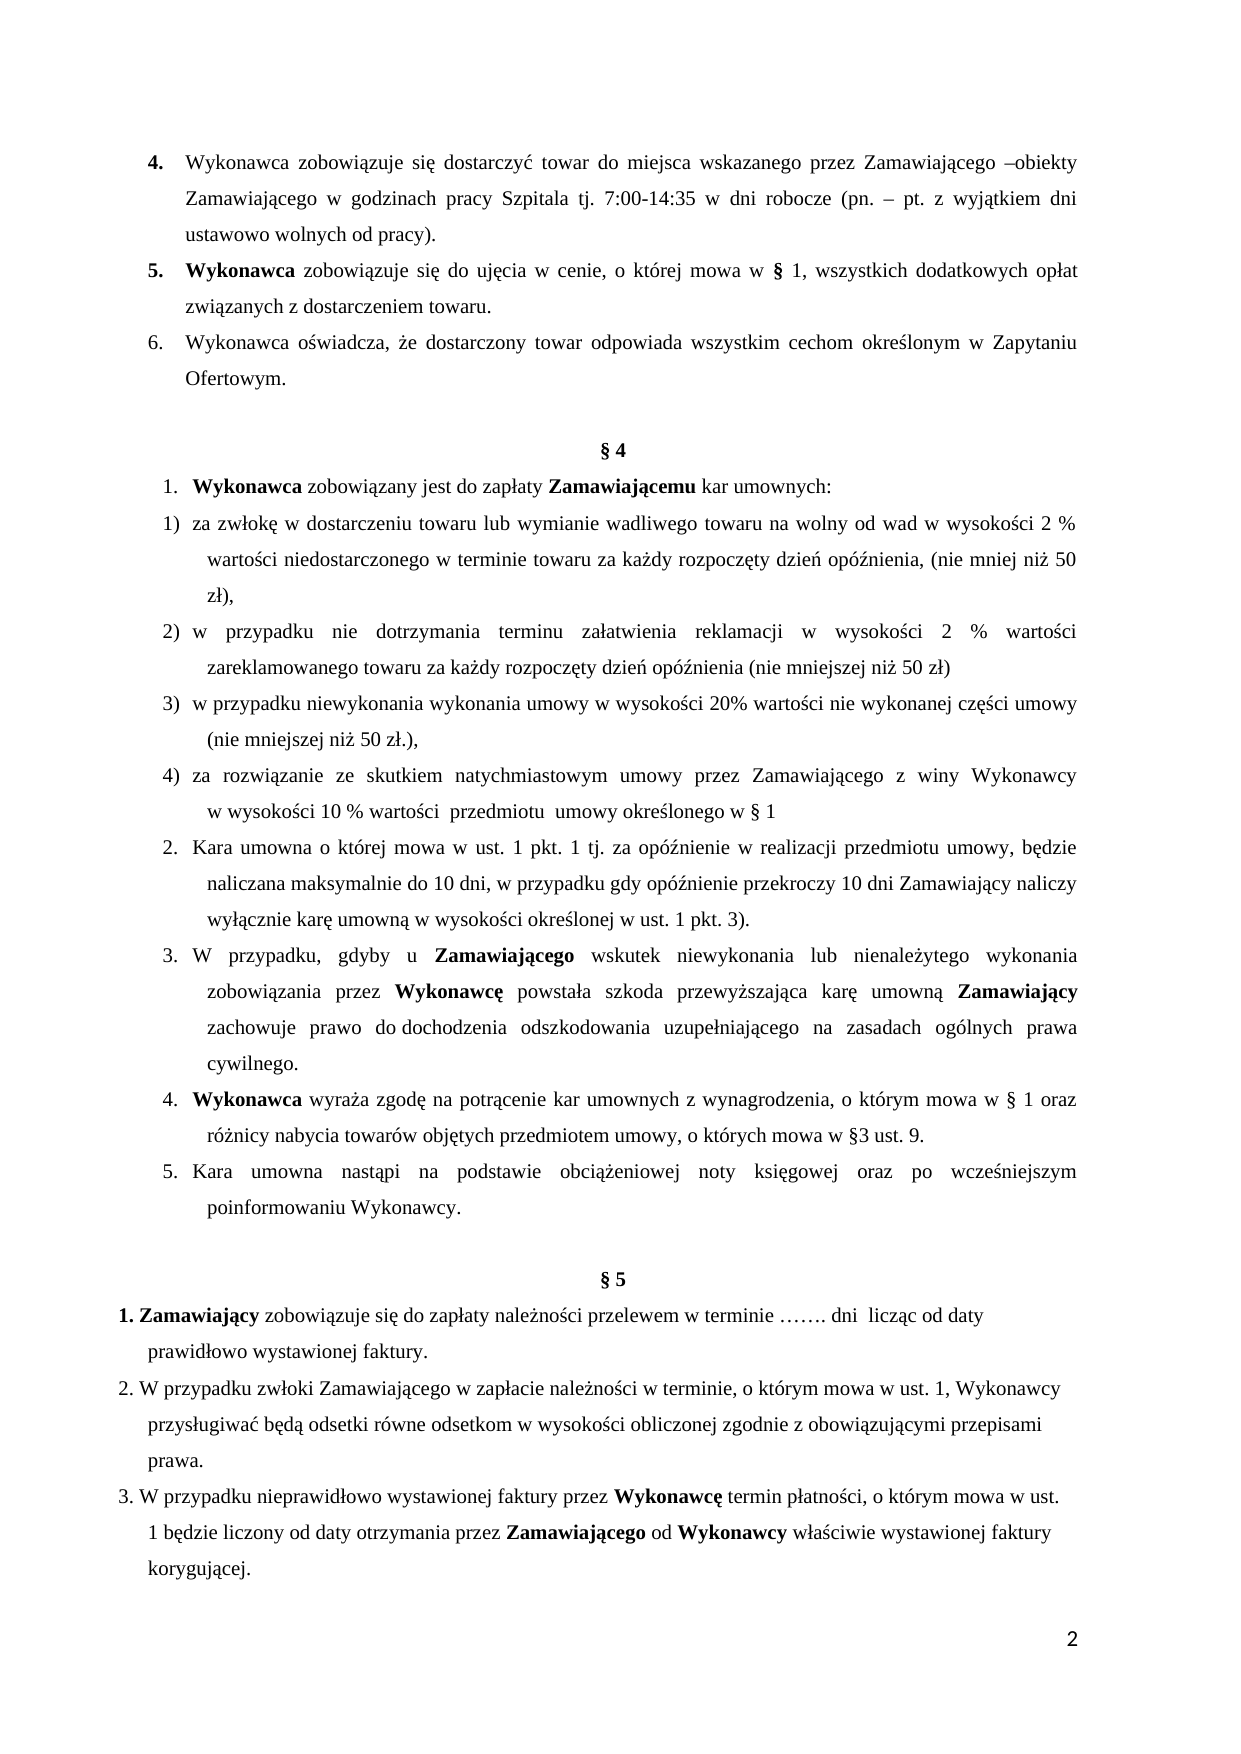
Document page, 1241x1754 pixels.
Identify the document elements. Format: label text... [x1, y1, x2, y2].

list Kara umowna o której mowa w ust. 1 pkt. 1 tj. za opóźnienie w realizacji przedmiotu umowy, będzie naliczana maksymalnie do 10 dni, w przypadku gdy opóźnienie przekroczy 10 dni Zamawiający naliczy wyłącznie karę umowną w wysokości określonej w ust. 1 pkt. 3). [162, 835, 1078, 931]
list Wykonawca zobowiązuje się do ujęcia w cenie, o której mowa w § 1, wszystkich dodatkowych opłat związanych z dostarczeniem towaru. [148, 258, 1078, 318]
list Wykonawca oświadcza, że dostarczony towar odpowiada wszystkim cechom określonym w Zapytaniu Ofertowym. [148, 330, 1078, 390]
text § 5 [148, 1267, 1078, 1291]
list Wykonawca zobowiązany jest do zapłaty Zamawiającemu kar umownych: [162, 474, 1073, 498]
text 2. W przypadku zwłoki Zamawiającego w zapłacie należności w terminie, o którym mowa w ust. 1, Wykonawcy przysługiwać będą odsetki równe odsetkom w wysokości obliczonej zgodnie z obowiązującymi przepisami prawa. [118, 1375, 1073, 1472]
list za rozwiązanie ze skutkiem natychmiastowym umowy przez Zamawiającego z winy Wykonawcy w wysokości 10 % wartości przedmiotu umowy określonego w § 1 [162, 763, 1078, 823]
list za zwłokę w dostarczeniu towaru lub wymianie wadliwego towaru na wolny od wad w wysokości 2 % wartości niedostarczonego w terminie towaru za każdy rozpoczęty dzień opóźnienia, (nie mniej niż 50 zł), [162, 510, 1078, 607]
list w przypadku niewykonania wykonania umowy w wysokości 20% wartości nie wykonanej części umowy (nie mniejszej niż 50 zł.), [162, 691, 1078, 751]
list Wykonawca zobowiązuje się dostarczyć towar do miejsca wskazanego przez Zamawiającego –obiekty Zamawiającego w godzinach pracy Szpitala tj. 7:00-14:35 w dni robocze (pn. – pt. z wyjątkiem dni ustawowo wolnych od pracy). [148, 150, 1078, 246]
list w przypadku nie dotrzymania terminu załatwienia reklamacji w wysokości 2 % wartości zareklamowanego towaru za każdy rozpoczęty dzień opóźnienia (nie mniejszej niż 50 zł) [162, 618, 1078, 679]
list Wykonawca wyraża zgodę na potrącenie kar umownych z wynagrodzenia, o którym mowa w § 1 oraz różnicy nabycia towarów objętych przedmiotem umowy, o których mowa w §3 ust. 9. [162, 1087, 1078, 1147]
text 1. Zamawiający zobowiązuje się do zapłaty należności przelewem w terminie ……. dni licząc od daty prawidłowo wystawionej faktury. [118, 1303, 1073, 1363]
list W przypadku, gdyby u Zamawiającego wskutek niewykonania lub nienależytego wykonania zobowiązania przez Wykonawcę powstała szkoda przewyższająca karę umowną Zamawiający zachowuje prawo do dochodzenia odszkodowania uzupełniającego na zasadach ogólnych prawa cywilnego. [162, 943, 1078, 1075]
text 3. W przypadku nieprawidłowo wystawionej faktury przez Wykonawcę termin płatności, o którym mowa w ust. 1 będzie liczony od daty otrzymania przez Zamawiającego od Wykonawcy właściwie wystawionej faktury korygującej. [118, 1483, 1073, 1580]
list Kara umowna nastąpi na podstawie obciążeniowej noty księgowej oraz po wcześniejszym poinformowaniu Wykonawcy. [162, 1159, 1078, 1219]
text § 4 [148, 438, 1078, 462]
